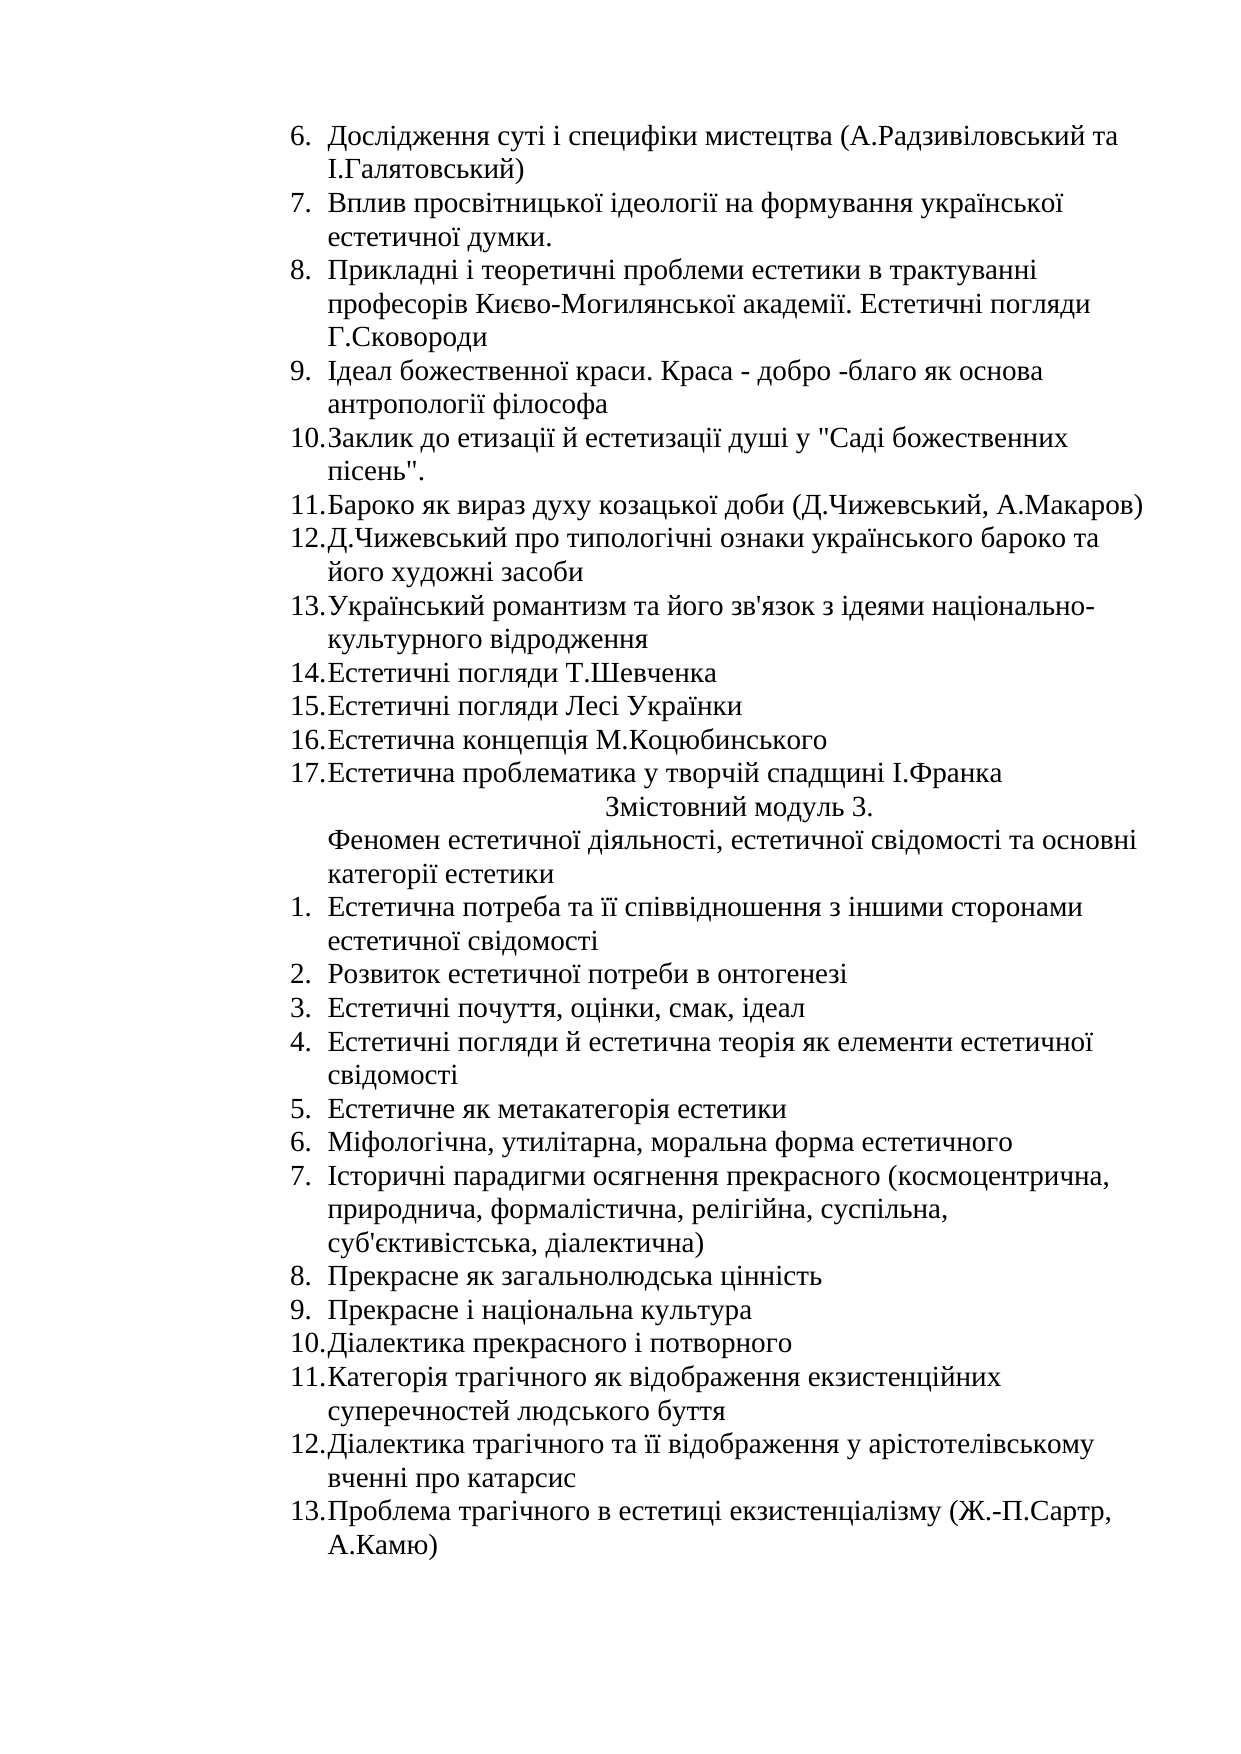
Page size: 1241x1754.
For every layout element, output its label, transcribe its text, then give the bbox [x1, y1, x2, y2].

list Прекрасне як загальнолюдська цінність [290, 1258, 1152, 1292]
list Міфологічна, утилітарна, моральна форма естетичного [290, 1124, 1152, 1158]
list Дослідження суті і специфіки мистецтва (А.Радзивіловський та І.Галятовський) [290, 118, 1152, 185]
list Прикладні і теоретичні проблеми естетики в трактуванні професорів Києво-Могилянської академії. Естетичні погляди Г.Сковороди [290, 252, 1152, 353]
list Естетична потреба та її співвідношення з іншими сторонами естетичної свідомості [290, 889, 1152, 957]
list Вплив просвітницької ідеології на формування української естетичної думки. [290, 185, 1152, 252]
list Розвиток естетичної потреби в онтогенезі [290, 957, 1152, 990]
list Естетична концепція М.Коцюбинського [290, 722, 1152, 755]
list Історичні парадигми осягнення прекрасного (космоцентрична, природнича, формалістична, релігійна, суспільна, суб'єктивістська, діалектична) [290, 1158, 1152, 1258]
list Естетичні погляди й естетична теорія як елементи естетичної свідомості [290, 1024, 1152, 1091]
list Естетичні погляди Лесі Українки [290, 688, 1152, 722]
list Феномен естетичної діяльності, естетичної свідомості та основні категорії естетики [327, 822, 1152, 889]
list Бароко як вираз духу козацької доби (Д.Чижевський, А.Макаров) [290, 487, 1152, 521]
list Діалектика прекрасного і потворного [290, 1326, 1152, 1359]
list Ідеал божественної краси. Краса - добро -благо як основа антропології філософа [290, 353, 1152, 420]
list Змістовний модуль 3. [327, 789, 1152, 822]
list Прекрасне і національна культура [290, 1292, 1152, 1326]
list Категорія трагічного як відображення екзистенційних суперечностей людського буття [290, 1359, 1152, 1426]
list Естетичні почуття, оцінки, смак, ідеал [290, 990, 1152, 1024]
list Український романтизм та його зв'язок з ідеями національно-культурного відродження [290, 588, 1152, 655]
list Заклик до етизації й естетизації душі у "Саді божественних пісень". [290, 420, 1152, 487]
list Д.Чижевський про типологічні ознаки українського бароко та його художні засоби [290, 521, 1152, 588]
list Проблема трагічного в естетиці екзистенціалізму (Ж.-П.Сартр, А.Камю) [290, 1493, 1152, 1560]
list Естетичні погляди Т.Шевченка [290, 655, 1152, 688]
list Діалектика трагічного та її відображення у арістотелівському вченні про катарсис [290, 1426, 1152, 1493]
list Естетична проблематика у творчій спадщині І.Франка [290, 755, 1152, 789]
list Естетичне як метакатегорія естетики [290, 1091, 1152, 1124]
